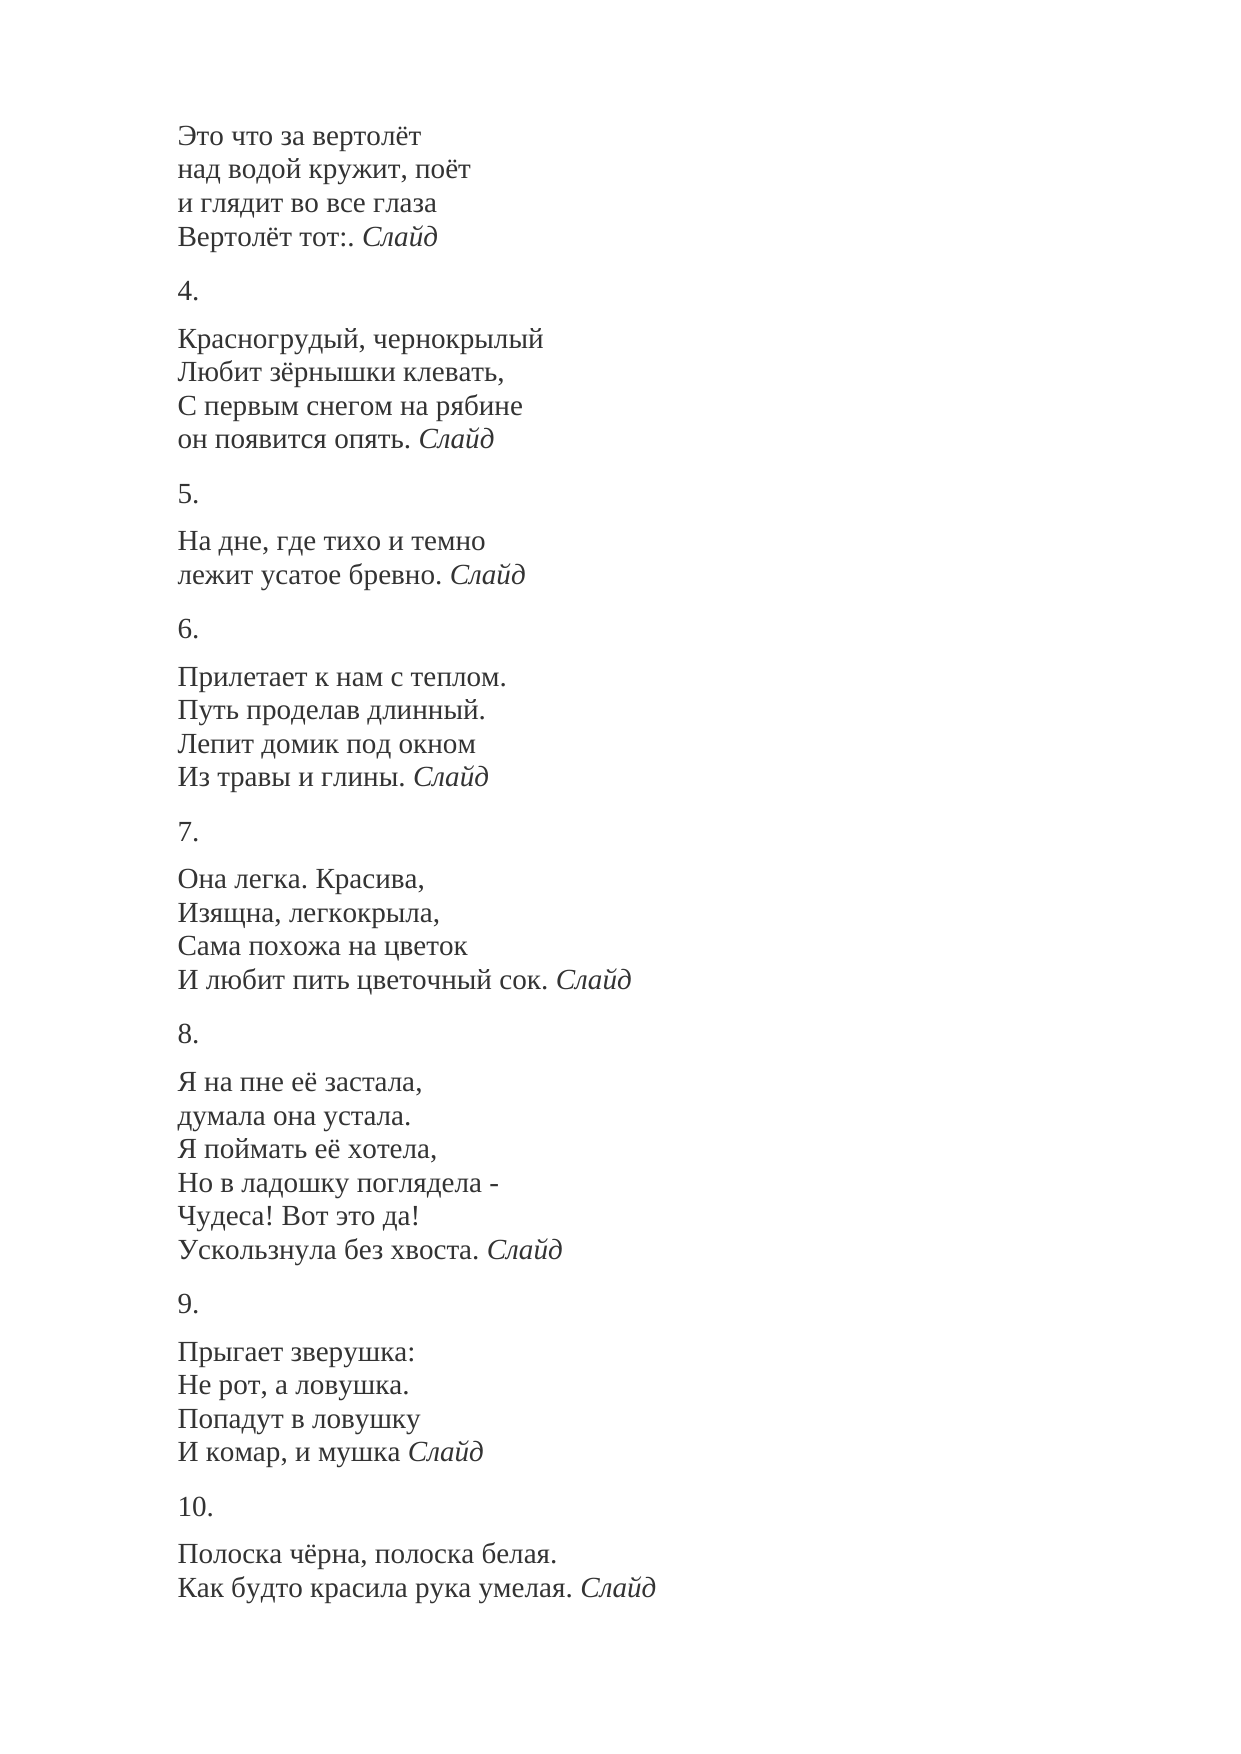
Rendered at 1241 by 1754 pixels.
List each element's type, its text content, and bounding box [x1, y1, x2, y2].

text 9. [177, 1286, 1152, 1320]
text 7. [177, 814, 1152, 847]
text 8. [177, 1016, 1152, 1050]
text 5. [177, 476, 1152, 509]
text Прыгает зверушка: Не рот, а ловушка. Попадут в ловушку И комар, и мушка Слайд [177, 1334, 1152, 1468]
text Красногрудый, чернокрылый Любит зёрнышки клевать, С первым снегом на рябине он появится опять. Слайд [177, 321, 1152, 455]
text Я на пне её застала, думала она устала. Я поймать её хотела, Но в ладошку поглядела - Чудеса! Вот это да! Ускользнула без хвоста. Слайд [177, 1064, 1152, 1265]
text 6. [177, 611, 1152, 645]
text Прилетает к нам с теплом. Путь проделав длинный. Лепит домик под окном Из травы и глины. Слайд [177, 659, 1152, 793]
text На дне, где тихо и темно лежит усатое бревно. Слайд [177, 523, 1152, 590]
text 4. [177, 273, 1152, 307]
text Это что за вертолёт над водой кружит, поёт и глядит во все глаза Вертолёт тот:. Слайд [177, 118, 1152, 252]
text 10. [177, 1489, 1152, 1522]
text Полоска чёрна, полоска белая. Как будто красила рука умелая. Слайд [177, 1536, 1152, 1603]
text Она легка. Красива, Изящна, легкокрыла, Сама похожа на цветок И любит пить цветочный сок. Слайд [177, 861, 1152, 996]
